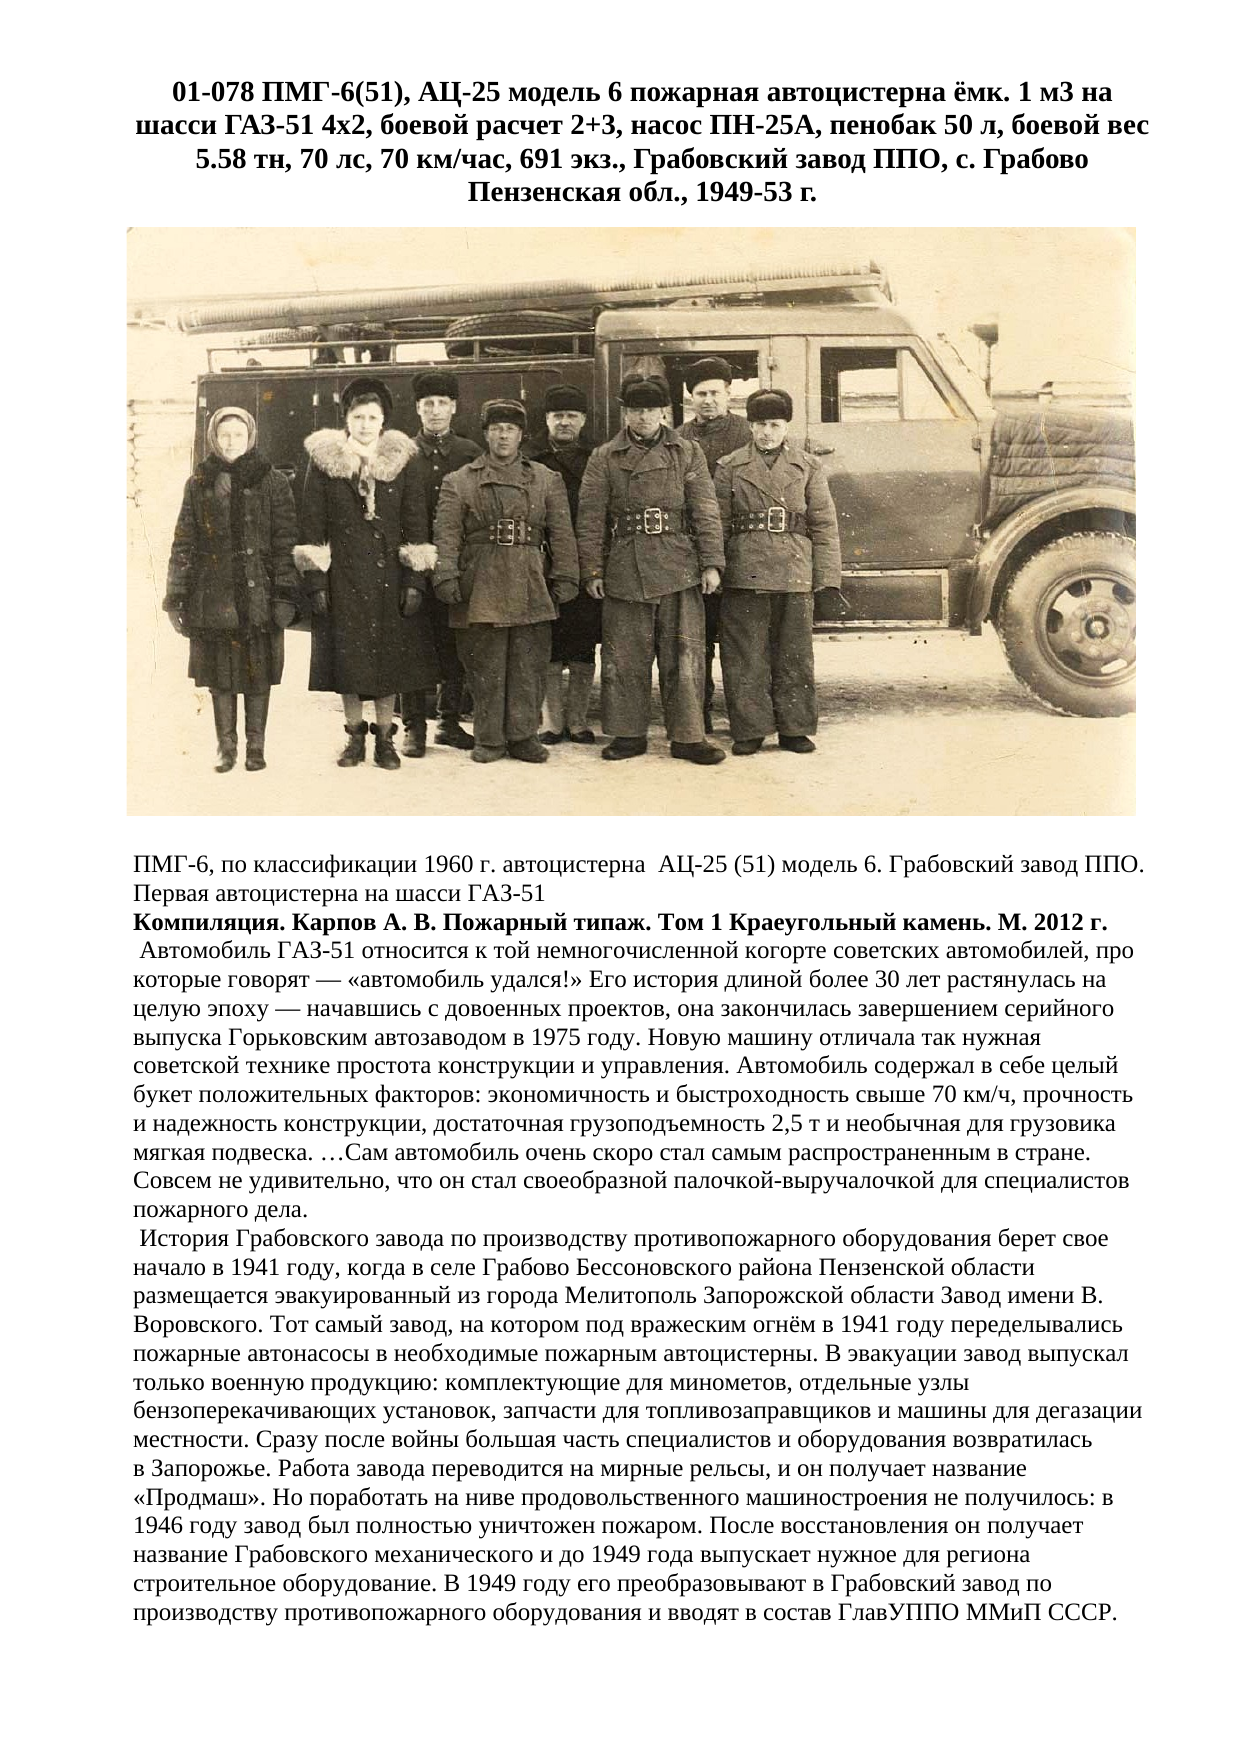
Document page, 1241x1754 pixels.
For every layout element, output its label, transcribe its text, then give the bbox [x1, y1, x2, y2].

text «Продмаш». Но поработать на ниве продовольственного машиностроения не получилось: в 1946 году завод был полностью уничтожен пожаром. После восстановления он получает название Грабовского механического и до 1949 года выпускает нужное для региона строительное оборудование. В 1949 году его преобразовывают в Грабовский завод по производству противопожарного оборудования и вводят в состав ГлавУППО ММиП СССР. [133, 1482, 1152, 1625]
text в Запорожье. Работа завода переводится на мирные рельсы, и он получает название [133, 1453, 1152, 1482]
text 01-078 ПМГ-6(51), АЦ-25 модель 6 пожарная автоцистерна ёмк. 1 м3 на шасси ГАЗ-51 4х2, боевой расчет 2+3, насос ПН-25А, пенобак 50 л, боевой вес 5.58 тн, 70 лс, 70 км/час, 691 экз., Грабовский завод ППО, с. Грабово Пензенская обл., 1949-53 г. [133, 74, 1152, 208]
text пожарные автонасосы в необходимые пожарным автоцистерны. В эвакуации завод выпускал только военную продукцию: комплектующие для минометов, отдельные узлы бензоперекачивающих установок, запчасти для топливозаправщиков и машины для дегазации местности. Сразу после войны большая часть специалистов и оборудования возвратилась [133, 1338, 1152, 1453]
text ПМГ-6, по классификации 1960 г. автоцистерна АЦ-25 (51) модель 6. Грабовский завод ППО. Первая автоцистерна на шасси ГАЗ-51 [133, 849, 1152, 907]
text История Грабовского завода по производству противопожарного оборудования берет свое начало в 1941 году, когда в селе Грабово Бессоновского района Пензенской области размещается эвакуированный из города Мелитополь Запорожской области Завод имени В. Воровского. Тот самый завод, на котором под вражеским огнём в 1941 году переделывались [133, 1223, 1152, 1338]
text букет положительных факторов: экономичность и быстроходность свыше 70 км/ч, прочность и надежность конструкции, достаточная грузоподъемность 2,5 т и необычная для грузовика мягкая подвеска. …Сам автомобиль очень скоро стал самым распространенным в стране. Совсем не удивительно, что он стал своеобразной палочкой-выручалочкой для специалистов пожарного дела. [133, 1079, 1152, 1223]
text Компиляция. Карпов А. В. Пожарный типаж. Том 1 Краеугольный камень. М. 2012 г. [133, 907, 1152, 935]
picture [126, 227, 1136, 816]
text Автомобиль ГАЗ-51 относится к той немногочисленной когорте советских автомобилей, про которые говорят — «автомобиль удался!» Его история длиной более 30 лет растянулась на целую эпоху — начавшись с довоенных проектов, она закончилась завершением серийного выпуска Горьковским автозаводом в 1975 году. Новую машину отличала так нужная советской технике простота конструкции и управления. Автомобиль содержал в себе целый [133, 935, 1152, 1079]
